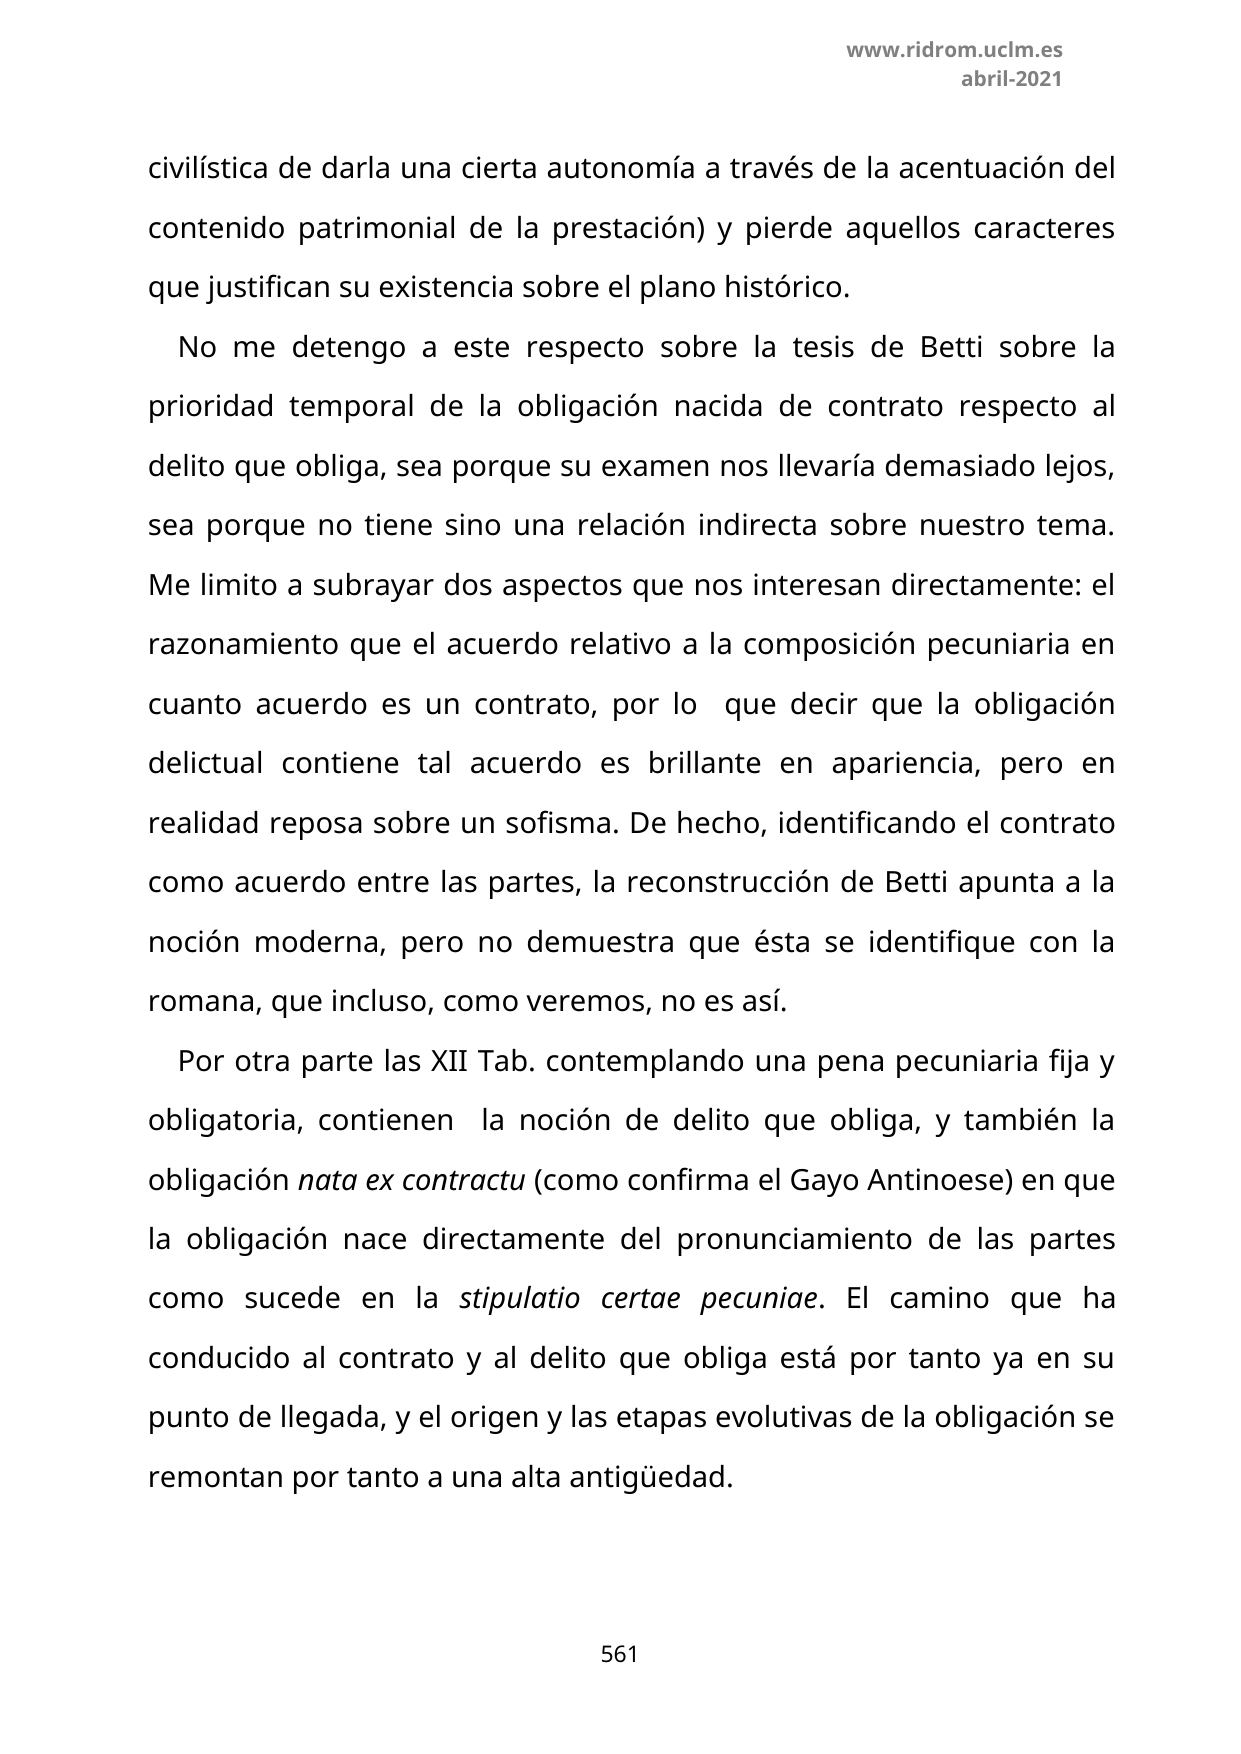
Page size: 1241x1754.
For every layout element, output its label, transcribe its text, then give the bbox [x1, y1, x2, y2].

text Por otra parte las XII Tab. contemplando una pena pecuniaria fija y obligatoria, contienen la noción de delito que obliga, y también la obligación nata ex contractu (como confirma el Gayo Antinoese) en que la obligación nace directamente del pronunciamiento de las partes como sucede en la stipulatio certae pecuniae. El camino que ha conducido al contrato y al delito que obliga está por tanto ya en su punto de llegada, y el origen y las etapas evolutivas de la obligación se remontan por tanto a una alta antigüedad. [88, 1040, 1117, 1496]
text No me detengo a este respecto sobre la tesis de Betti sobre la prioridad temporal de la obligación nacida de contrato respecto al delito que obliga, sea porque su examen nos llevaría demasiado lejos, sea porque no tiene sino una relación indirecta sobre nuestro tema. Me limito a subrayar dos aspectos que nos interesan directamente: el razonamiento que el acuerdo relativo a la composición pecuniaria en cuanto acuerdo es un contrato, por lo que decir que la obligación delictual contiene tal acuerdo es brillante en apariencia, pero en realidad reposa sobre un sofisma. De hecho, identificando el contrato como acuerdo entre las partes, la reconstrucción de Betti apunta a la noción moderna, pero no demuestra que ésta se identifique con la romana, que incluso, como veremos, no es así. [88, 326, 1117, 1020]
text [88, 148, 1117, 306]
